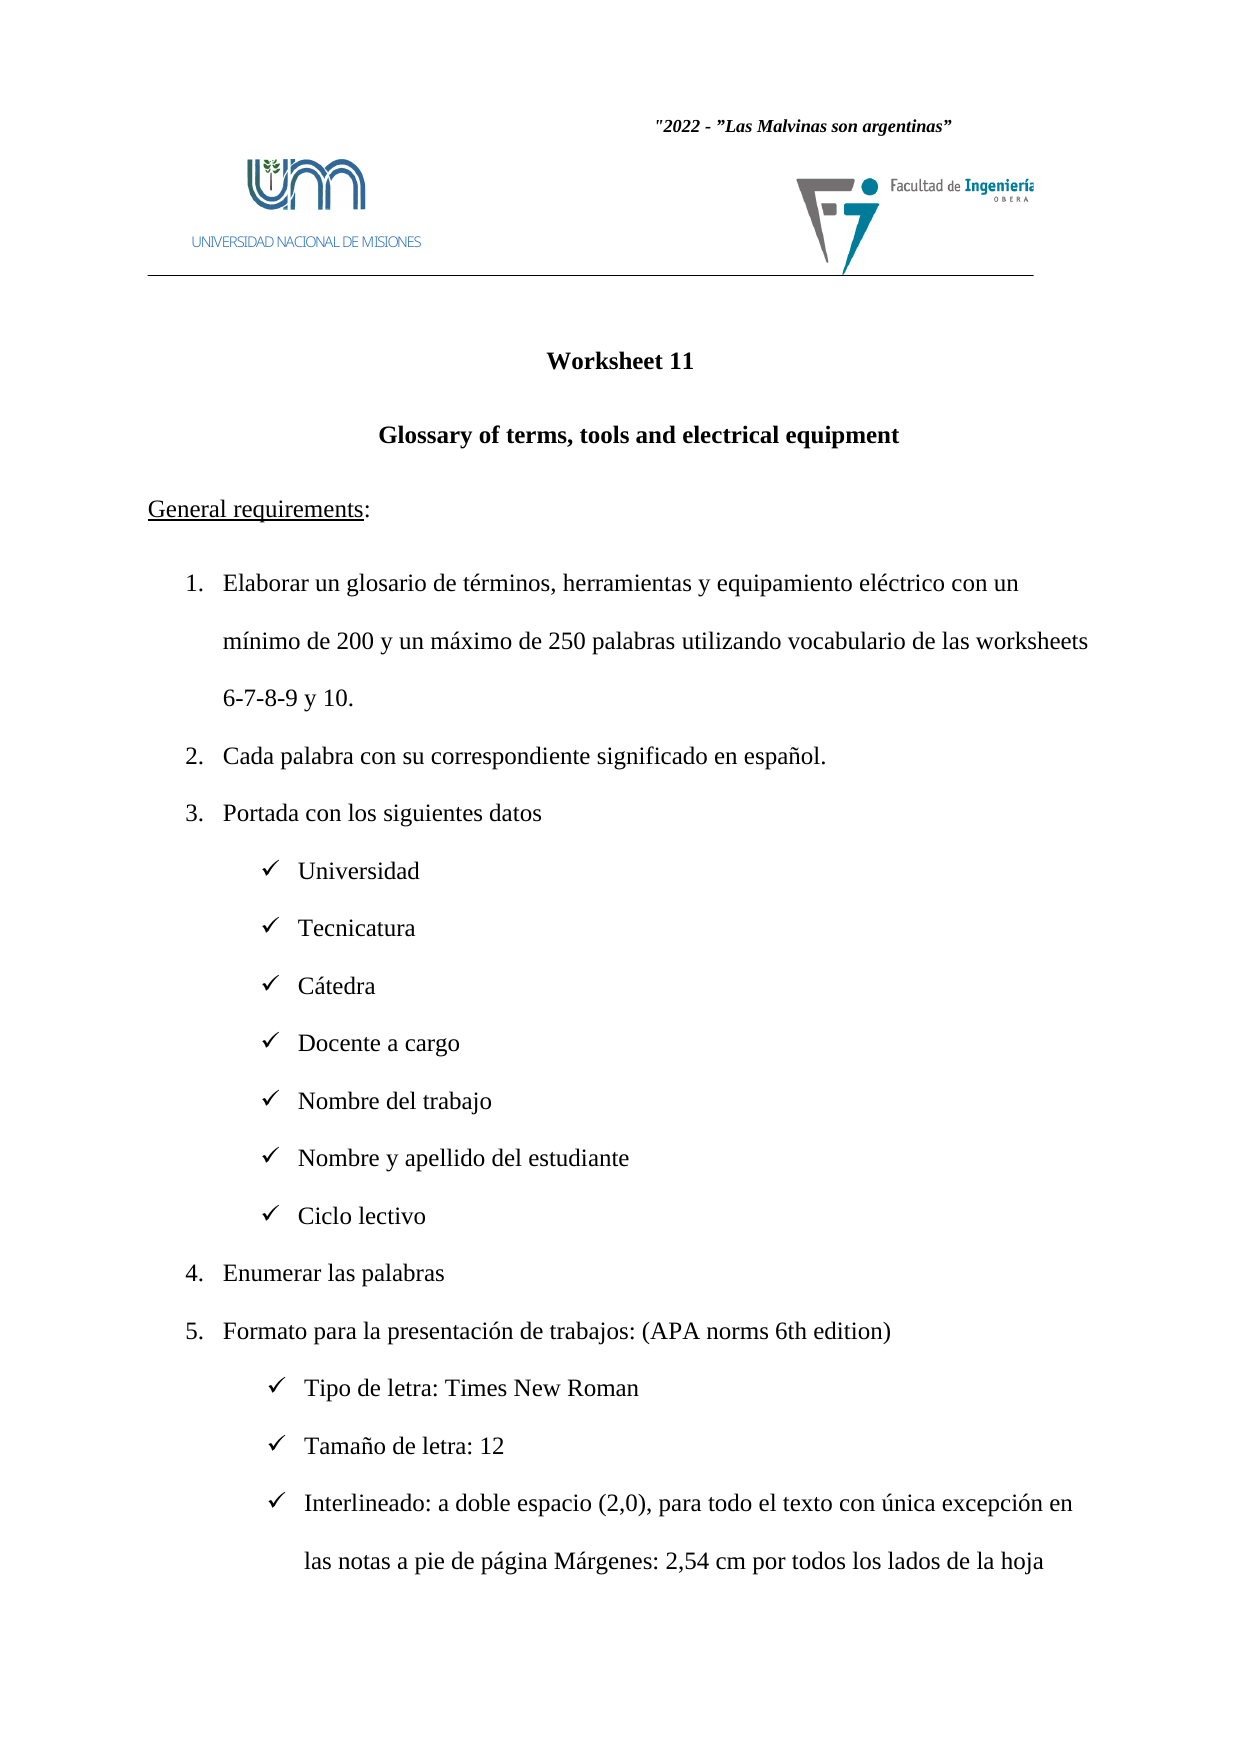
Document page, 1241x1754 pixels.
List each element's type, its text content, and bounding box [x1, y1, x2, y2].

text General requirements: [148, 494, 1092, 523]
text Worksheet 11 [148, 346, 1092, 375]
list Elaborar un glosario de términos, herramientas y equipamiento eléctrico con un mínimo de 200 y un máximo de 250 palabras utilizando vocabulario de las worksheets 6-7-8-9 y 10. [185, 568, 1092, 712]
list Nombre y apellido del estudiante [260, 1143, 1092, 1172]
list Cada palabra con su correspondiente significado en español. [185, 741, 1092, 770]
list Tipo de letra: Times New Roman [266, 1373, 1092, 1402]
list Tamaño de letra: 12 [266, 1431, 1092, 1460]
list Portada con los siguientes datos [185, 798, 1092, 827]
list Universidad [260, 856, 1092, 885]
text Glossary of terms, tools and electrical equipment [185, 420, 1092, 449]
list Formato para la presentación de trabajos: (APA norms 6th edition) [185, 1316, 1092, 1345]
list Enumerar las palabras [185, 1258, 1092, 1287]
list Cátedra [260, 971, 1092, 1000]
list Tecnicatura [260, 913, 1092, 942]
list Ciclo lectivo [260, 1201, 1092, 1230]
list Interlineado: a doble espacio (2,0), para todo el texto con única excepción en las notas a pie de página Márgenes: 2,54 cm por todos los lados de la hoja [266, 1488, 1092, 1575]
list Docente a cargo [260, 1028, 1092, 1057]
list Nombre del trabajo [260, 1086, 1092, 1115]
